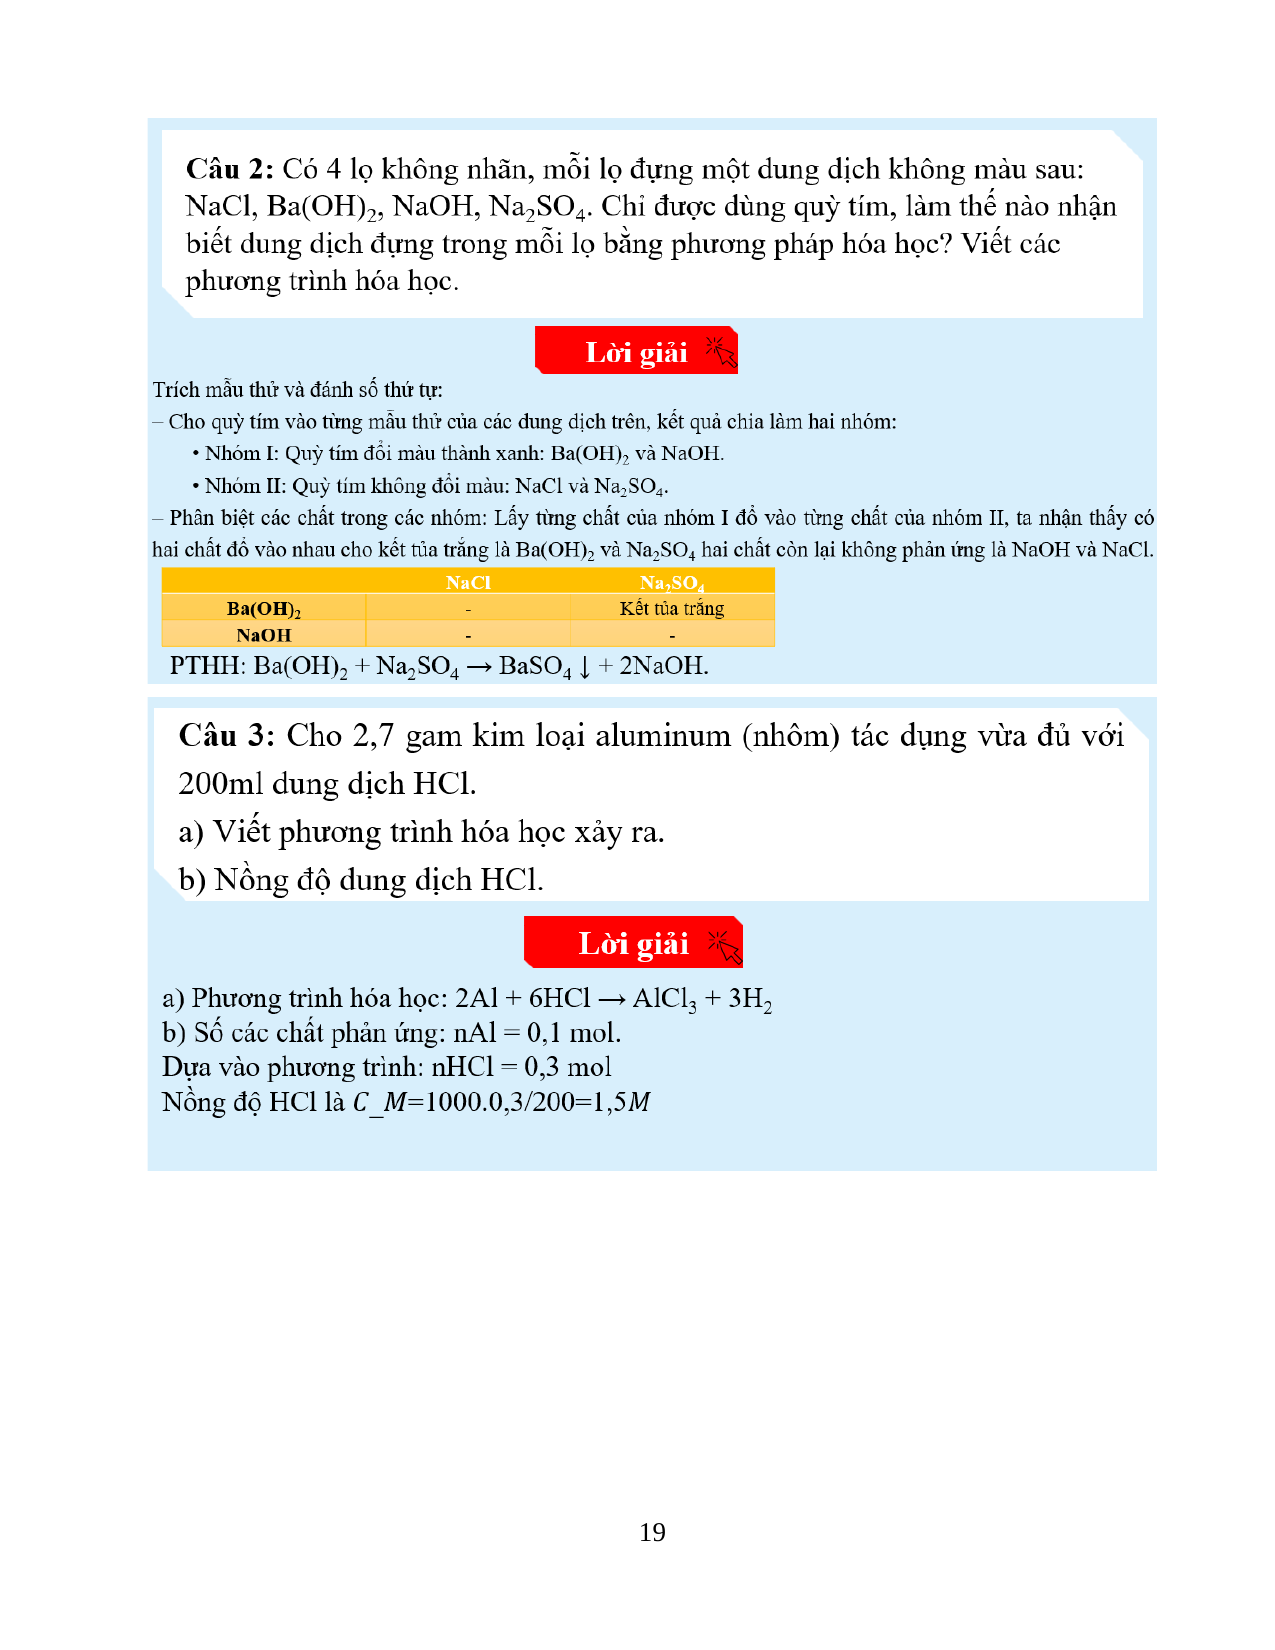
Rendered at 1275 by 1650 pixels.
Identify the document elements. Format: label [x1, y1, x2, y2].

picture [147, 118, 1157, 684]
picture [147, 697, 1157, 1171]
